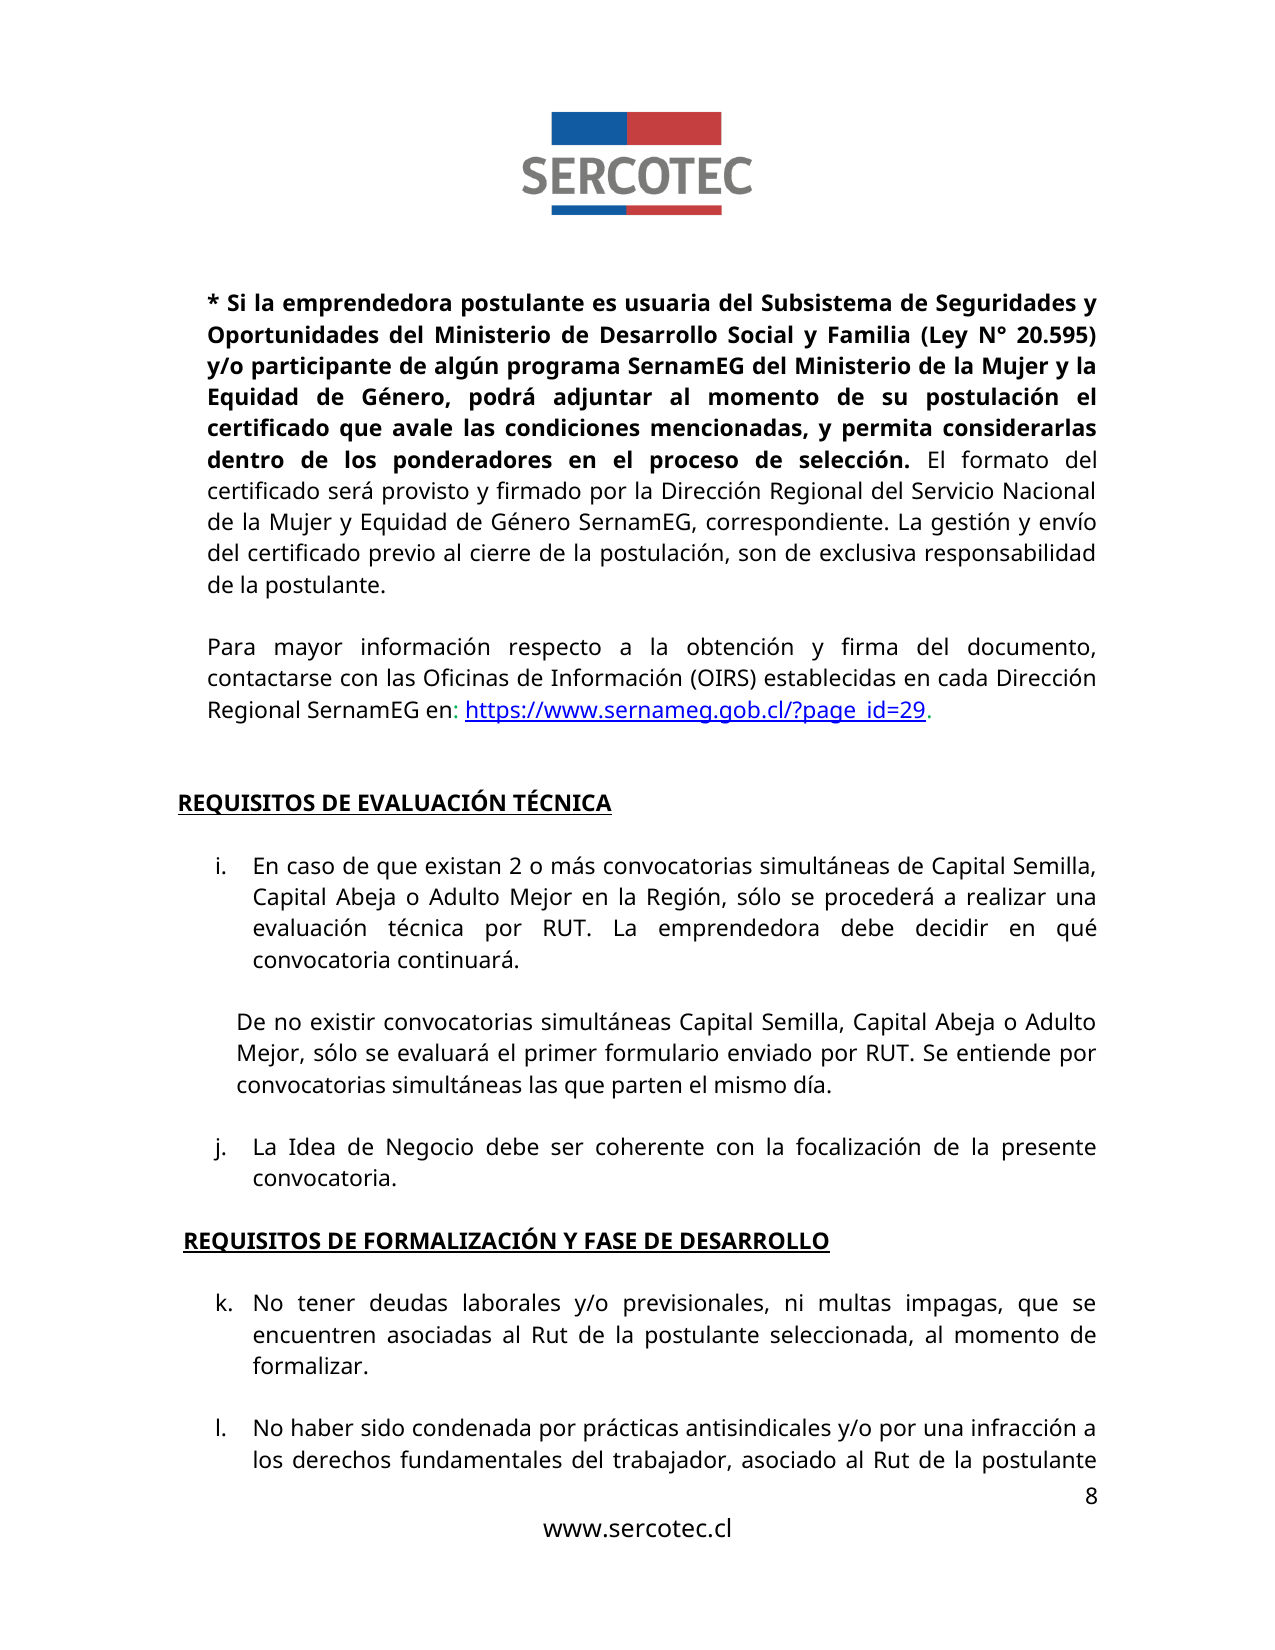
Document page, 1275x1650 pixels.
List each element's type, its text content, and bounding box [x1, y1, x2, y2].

list La Idea de Negocio debe ser coherente con la focalización de la presente convocatoria. [215, 1131, 1098, 1194]
text REQUISITOS DE EVALUACIÓN TÉCNICA [177, 787, 1098, 819]
list De no existir convocatorias simultáneas Capital Semilla, Capital Abeja o Adulto Mejor, sólo se evaluará el primer formulario enviado por RUT. Se entiende por convocatorias simultáneas las que parten el mismo día. [236, 1006, 1098, 1100]
text * Si la emprendedora postulante es usuaria del Subsistema de Seguridades y Oportunidades del Ministerio de Desarrollo Social y Familia (Ley N° 20.595) y/o participante de algún programa SernamEG del Ministerio de la Mujer y la Equidad de Género, podrá adjuntar al momento de su postulación el certificado que avale las condiciones mencionadas, y permita considerarlas dentro de los ponderadores en el proceso de selección. El formato del certificado será provisto y firmado por la Dirección Regional del Servicio Nacional de la Mujer y Equidad de Género SernamEG, correspondiente. La gestión y envío del certificado previo al cierre de la postulación, son de exclusiva responsabilidad de la postulante. [207, 287, 1098, 600]
picture [512, 105, 763, 225]
text Para mayor información respecto a la obtención y firma del documento, contactarse con las Oficinas de Información (OIRS) establecidas en cada Dirección Regional SernamEG en: https://www.sernameg.gob.cl/?page_id=29. [207, 631, 1098, 725]
text REQUISITOS DE FORMALIZACIÓN Y FASE DE DESARROLLO [177, 1225, 1098, 1256]
list No tener deudas laborales y/o previsionales, ni multas impagas, que se encuentren asociadas al Rut de la postulante seleccionada, al momento de formalizar. [215, 1287, 1098, 1381]
list En caso de que existan 2 o más convocatorias simultáneas de Capital Semilla, Capital Abeja o Adulto Mejor en la Región, sólo se procederá a realizar una evaluación técnica por RUT. La emprendedora debe decidir en qué convocatoria continuará. [215, 850, 1098, 975]
